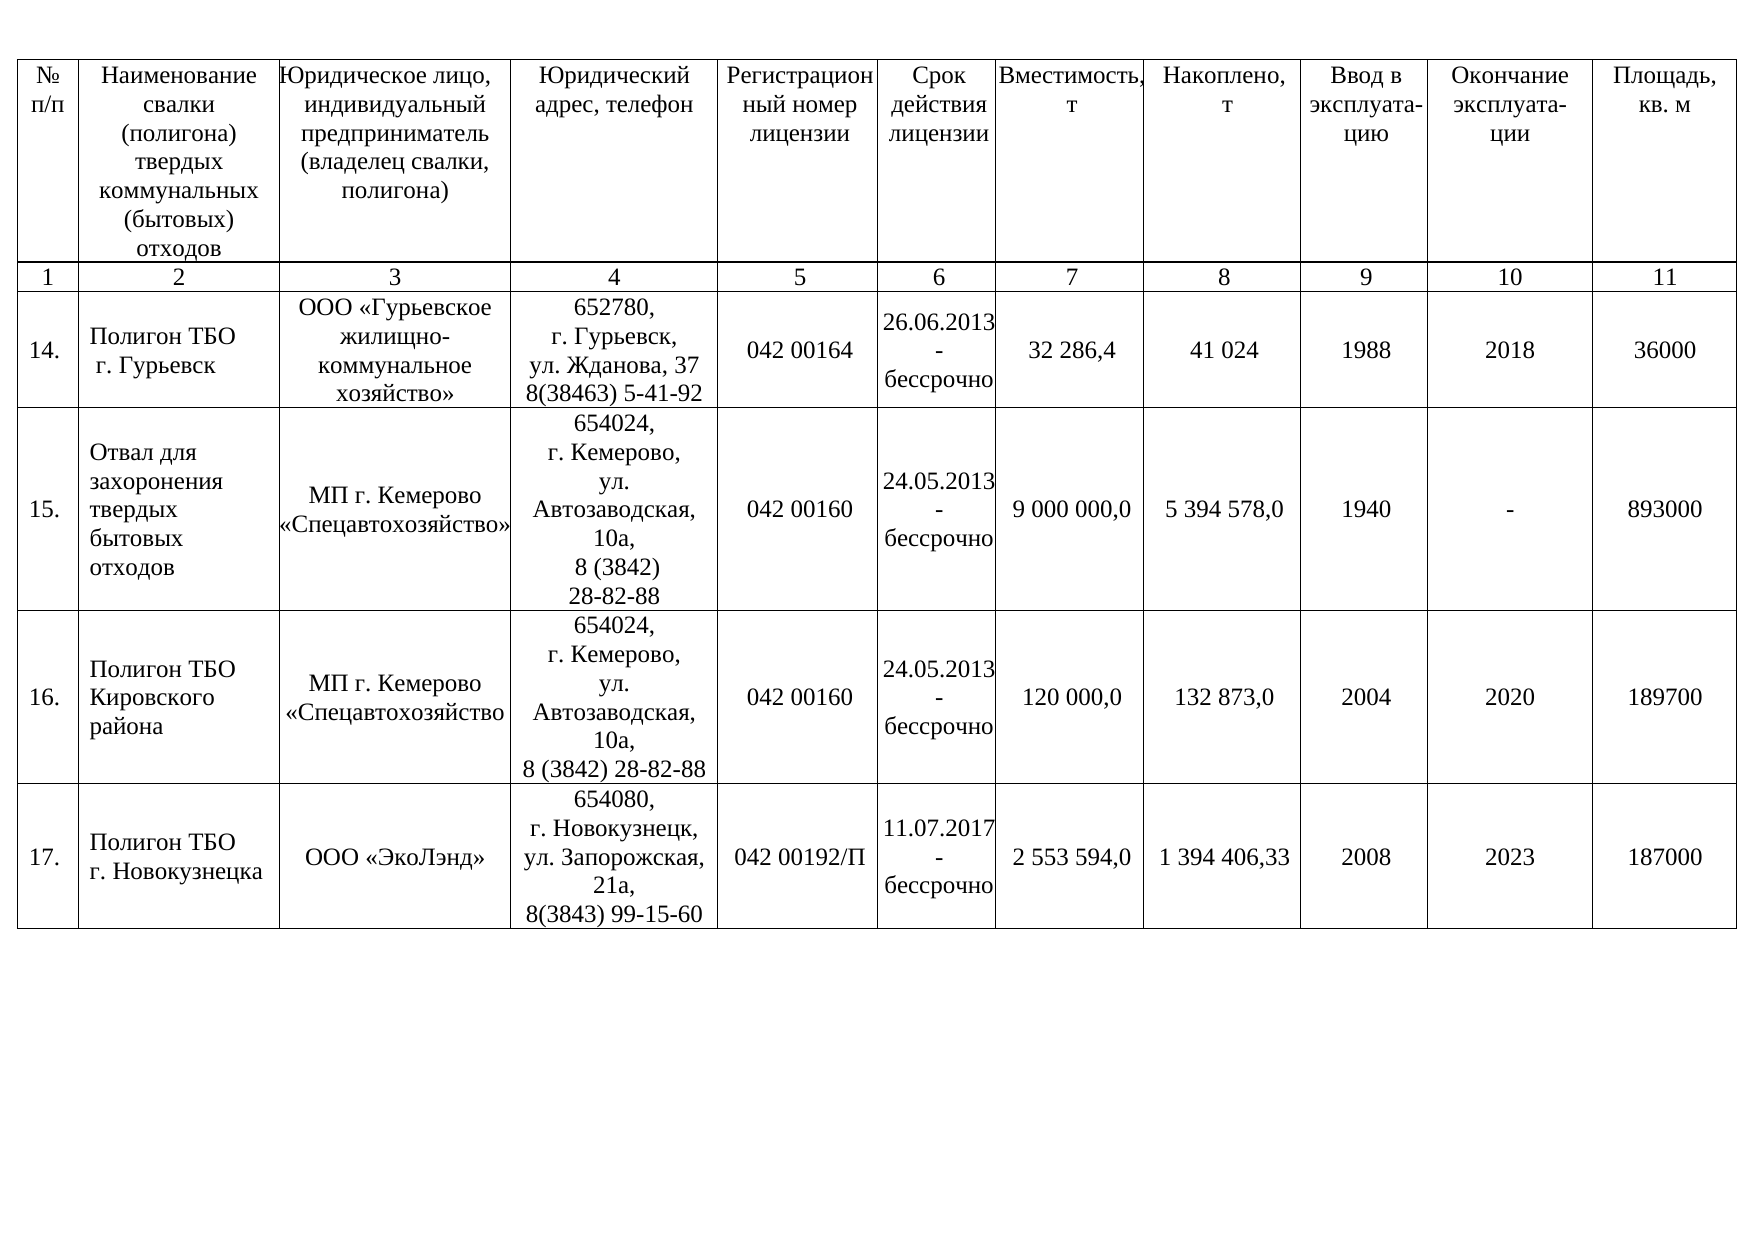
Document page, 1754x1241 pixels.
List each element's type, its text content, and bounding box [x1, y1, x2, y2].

table_cell 5 394 578,0 [1144, 408, 1300, 609]
table_cell Отвал для захоронения твердых бытовых отходов [79, 408, 279, 609]
table_cell 2008 [1301, 784, 1427, 928]
table_cell 187000 [1593, 784, 1736, 928]
table_cell 24.05.2013 - бессрочно [878, 611, 995, 783]
table_cell 654024, г. Кемерово, ул. Автозаводская, 10а, 8 (3842) 28-82-88 [511, 611, 717, 783]
table_cell 10 [1428, 263, 1592, 291]
table_cell МП г. Кемерово «Спецавтохозяйство [280, 611, 510, 783]
table_cell [18, 611, 78, 783]
table_cell 26.06.2013 - бессрочно [878, 292, 995, 407]
table_cell 5 [718, 263, 877, 291]
table_cell 11 [1593, 263, 1736, 291]
table_cell 11.07.2017- бессрочно [878, 784, 995, 928]
table_header Окончание эксплуата-ции [1428, 60, 1592, 261]
table_cell МП г. Кемерово «Спецавтохозяйство» [280, 408, 510, 609]
table_cell [18, 292, 78, 407]
table_cell 893000 [1593, 408, 1736, 609]
table_cell 6 [878, 263, 995, 291]
table_cell 1 394 406,33 [1144, 784, 1300, 928]
table_cell 2 [79, 263, 279, 291]
table_cell 042 00164 [718, 292, 877, 407]
table_cell 042 00160 [718, 611, 877, 783]
table_cell 41 024 [1144, 292, 1300, 407]
table_cell 189700 [1593, 611, 1736, 783]
table_cell 9 000 000,0 [996, 408, 1143, 609]
table_cell 7 [996, 263, 1143, 291]
table_header Накоплено, т [1144, 60, 1300, 261]
table_cell 2004 [1301, 611, 1427, 783]
table_header Наименование свалки (полигона) твердых коммунальных (бытовых) отходов [79, 60, 279, 261]
table_cell 654080, г. Новокузнецк, ул. Запорожская, 21а, 8(3843) 99-15-60 [511, 784, 717, 928]
table_cell 2020 [1428, 611, 1592, 783]
table_cell 8 [1144, 263, 1300, 291]
table_cell 042 00160 [718, 408, 877, 609]
table_cell 4 [511, 263, 717, 291]
table_cell 652780, г. Гурьевск, ул. Жданова, 37 8(38463) 5-41-92 [511, 292, 717, 407]
table_header Срок действия лицензии [878, 60, 995, 261]
table_cell 1988 [1301, 292, 1427, 407]
table_header Регистрационный номер лицензии [718, 60, 877, 261]
table_header № п/п [18, 60, 78, 261]
table_cell 32 286,4 [996, 292, 1143, 407]
table_cell - [1428, 408, 1592, 609]
table_cell 120 000,0 [996, 611, 1143, 783]
table_cell 2023 [1428, 784, 1592, 928]
table_cell Полигон ТБО г. Гурьевск [79, 292, 279, 407]
table_cell Полигон ТБО г. Новокузнецка [79, 784, 279, 928]
table_header Площадь, кв. м [1593, 60, 1736, 261]
table_header Юридический адрес, телефон [511, 60, 717, 261]
table_cell 24.05.2013 - бессрочно [878, 408, 995, 609]
table_cell ООО «ЭкоЛэнд» [280, 784, 510, 928]
table_cell [18, 408, 78, 609]
table_cell ООО «Гурьевское жилищно-коммунальное хозяйство» [280, 292, 510, 407]
table_cell 042 00192/П [718, 784, 877, 928]
table_header Ввод в эксплуата-цию [1301, 60, 1427, 261]
table_cell 132 873,0 [1144, 611, 1300, 783]
table_header Юридическое лицо, индивидуальный предприниматель (владелец свалки, полигона) [280, 60, 510, 261]
table_cell 2 553 594,0 [996, 784, 1143, 928]
table_header Вместимость, т [996, 60, 1143, 261]
table_cell 654024, г. Кемерово, ул. Автозаводская, 10а, 8 (3842) 28-82-88 [511, 408, 717, 609]
table_cell 36000 [1593, 292, 1736, 407]
table_cell [18, 784, 78, 928]
table_cell 1 [18, 263, 78, 291]
table_cell Полигон ТБО Кировского района [79, 611, 279, 783]
table_cell 9 [1301, 263, 1427, 291]
table_cell 3 [280, 263, 510, 291]
table_cell 2018 [1428, 292, 1592, 407]
table_cell 1940 [1301, 408, 1427, 609]
